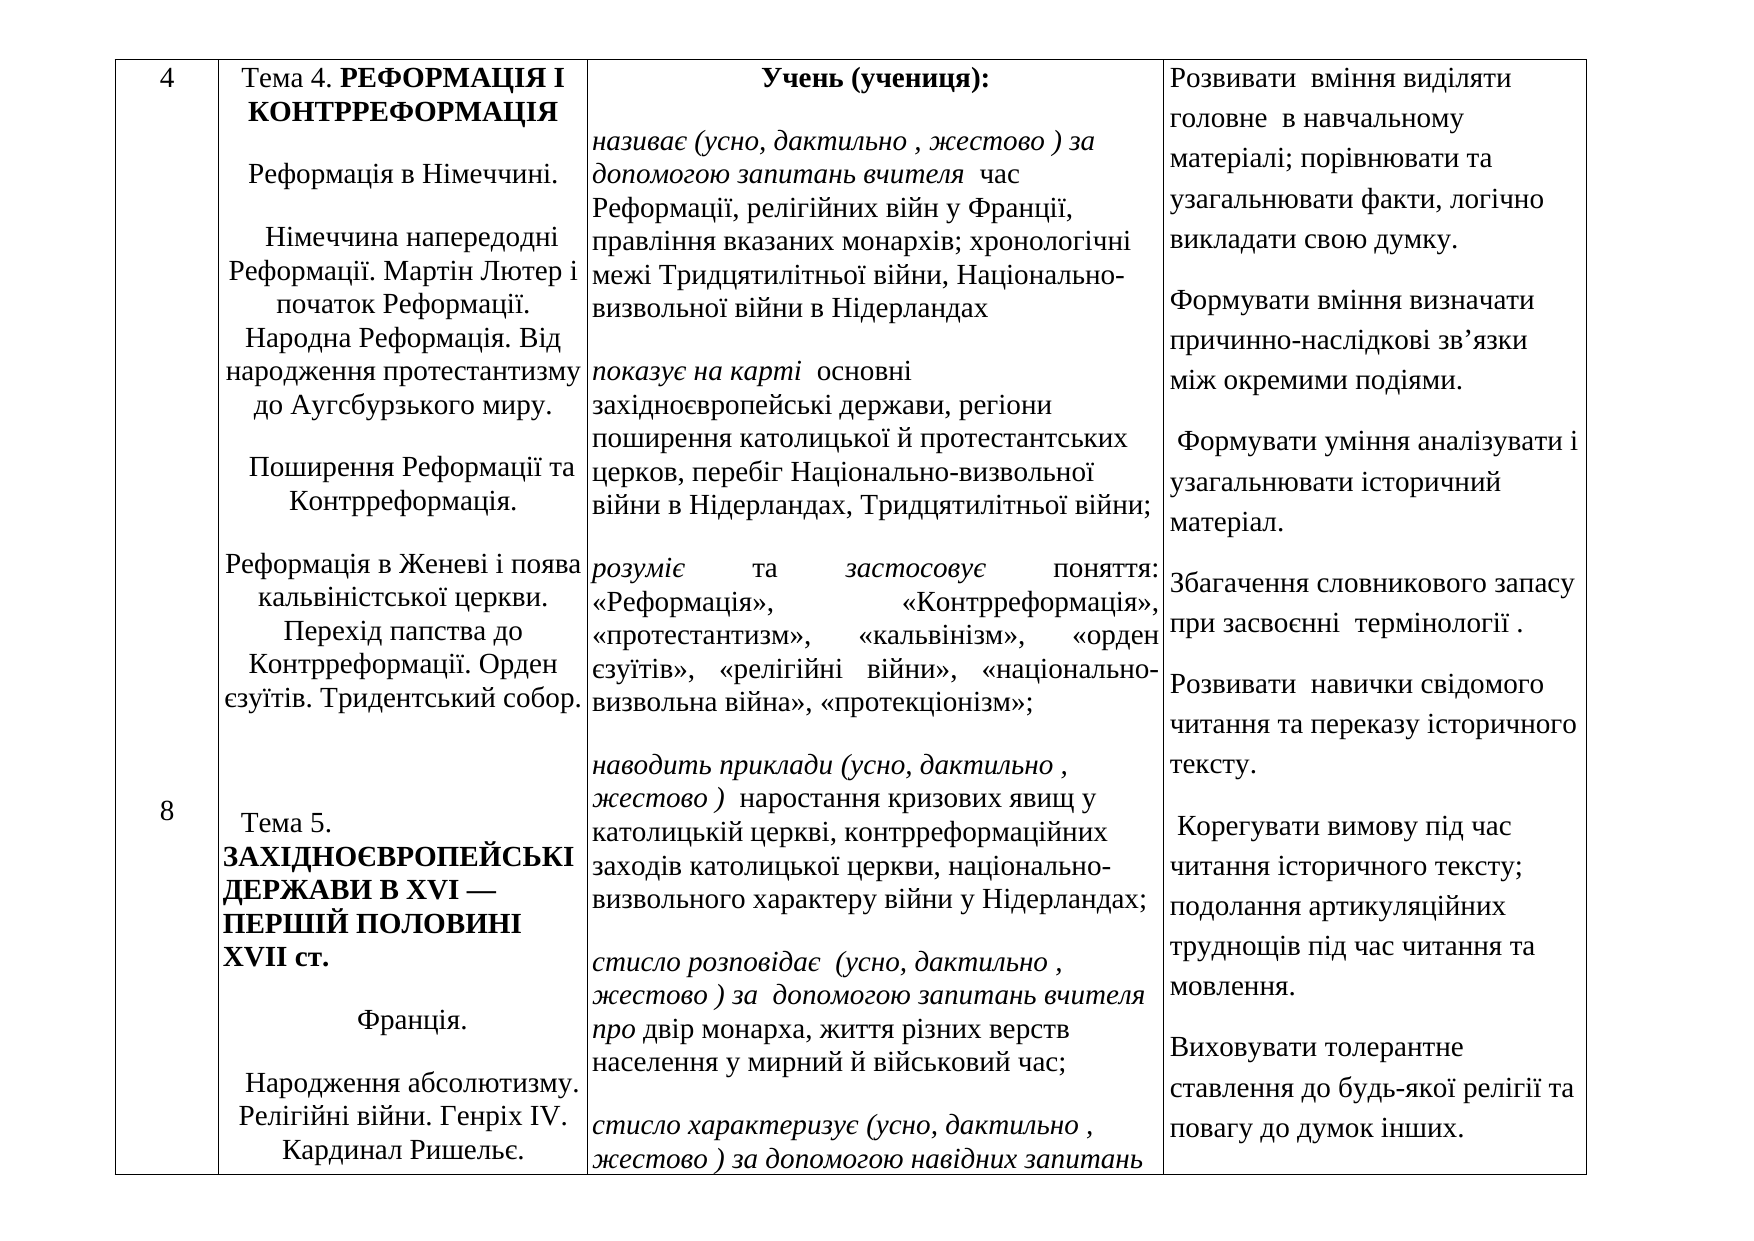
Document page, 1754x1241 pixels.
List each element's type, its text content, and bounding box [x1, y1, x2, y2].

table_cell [219, 60, 587, 1174]
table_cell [588, 60, 1163, 1174]
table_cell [1164, 60, 1586, 1174]
table_cell 4 8 [116, 60, 218, 1174]
